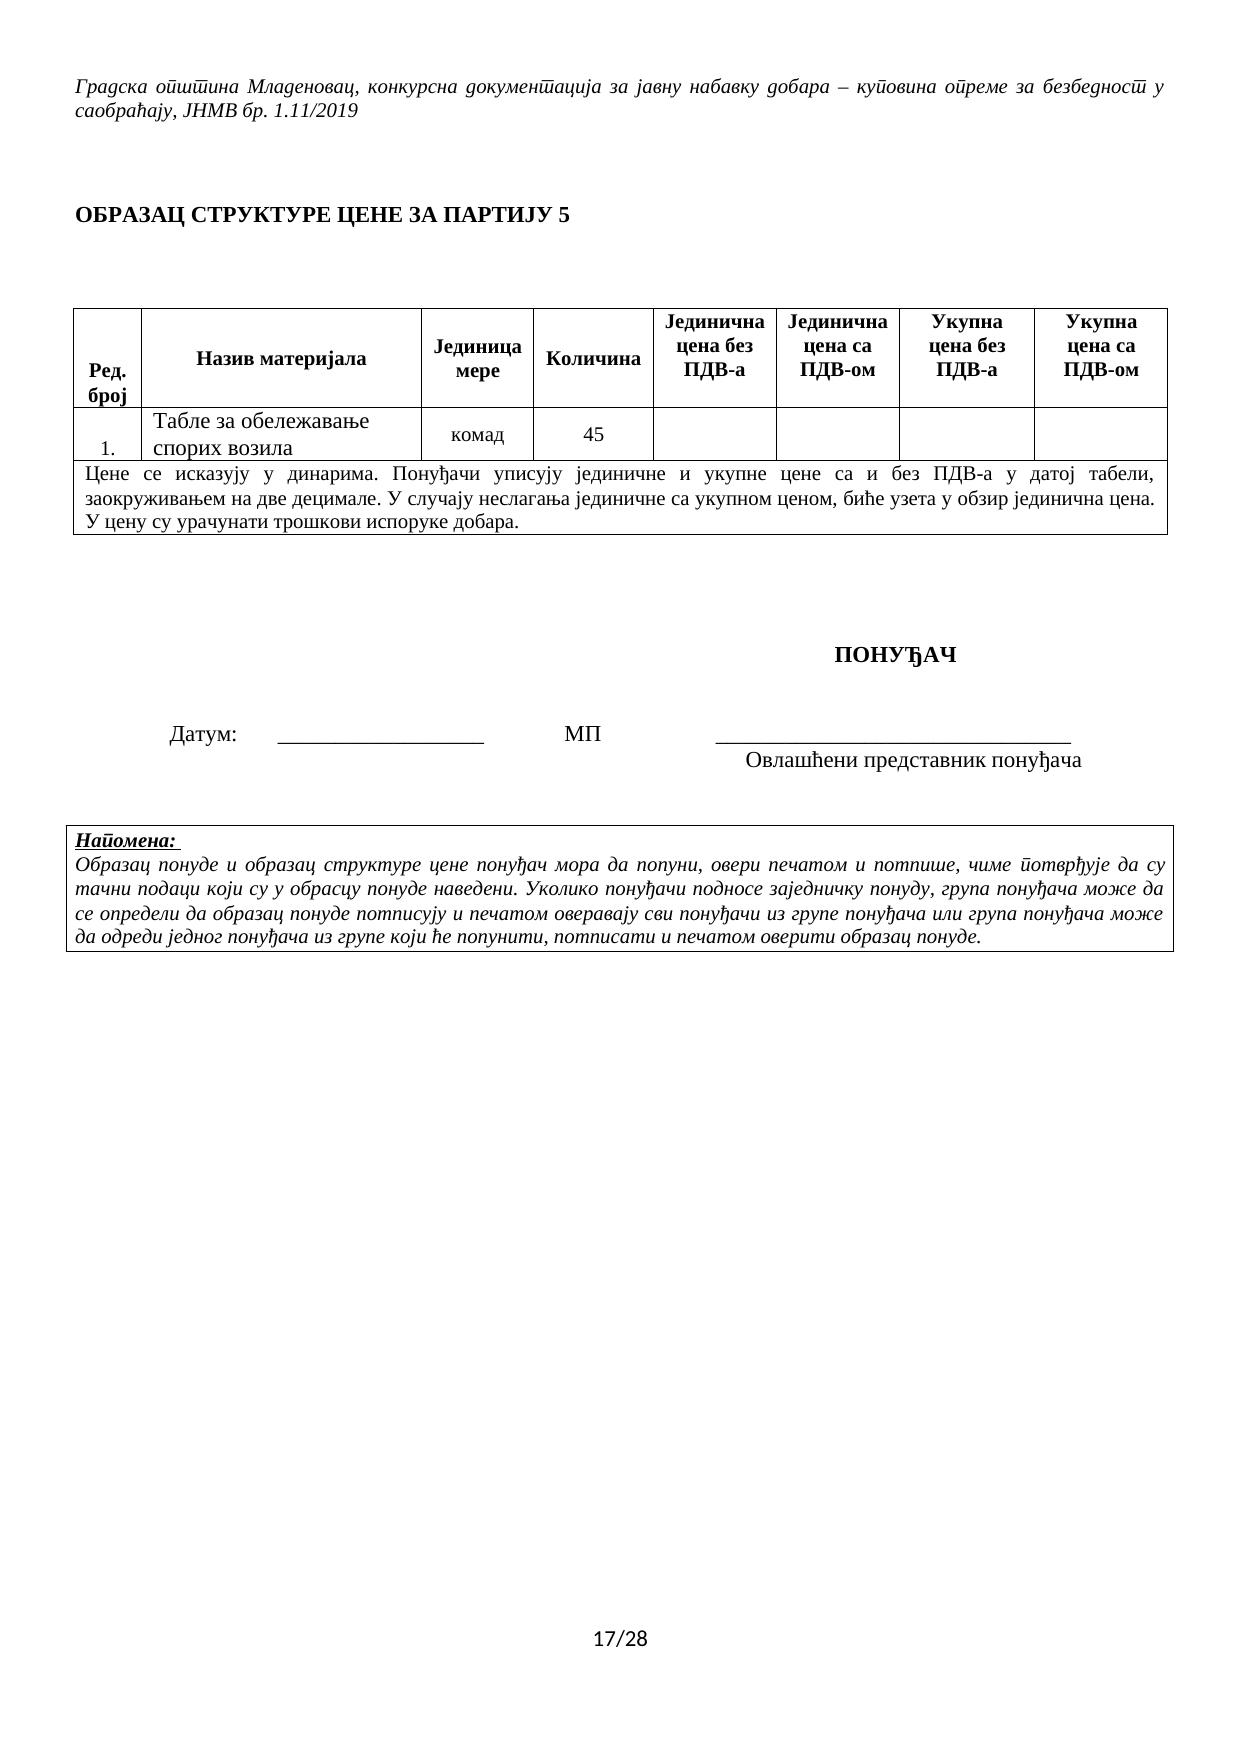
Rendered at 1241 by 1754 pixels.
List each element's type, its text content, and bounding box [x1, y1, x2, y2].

table_cell Цене се исказују у динарима. Понуђачи уписују јединичне и укупне цене са и без ПДВ-а у датој табели, заокруживањем на две децимале. У случају неслагања јединичне са укупном ценом, биће узета у обзир јединична цена. У цену су урачунати трошкови испоруке добара. [74, 461, 1167, 533]
table_header Ред. број [74, 309, 141, 407]
table_header Назив материјала [142, 309, 421, 407]
table_cell [900, 408, 1034, 460]
table_cell [654, 408, 776, 460]
table_cell Табле за обележавање спорих возила [142, 408, 421, 460]
text ПОНУЂАЧ [75, 641, 1165, 667]
table_cell 1. [74, 408, 141, 460]
text Напомена: [67, 826, 1173, 849]
table_header Количина [534, 309, 653, 407]
text Овлашћени представник понуђача [75, 746, 1165, 772]
text ОБРАЗАЦ СТРУКТУРЕ ЦЕНЕ ЗА ПАРТИЈУ 5 [75, 201, 1165, 227]
table_header Укупна цена без ПДВ-а [900, 309, 1034, 407]
table_header Укупна цена са ПДВ-ом [1035, 309, 1167, 407]
table_cell [1035, 408, 1167, 460]
text Образац понуде и образац структуре цене понуђач мора да попуни, овери печатом и потпише, чиме потврђује да су тачни подаци који су у обрасцу понуде наведени. Уколико понуђачи подносе заједничку понуду, група понуђача може да се определи да образац понуде потписују и печатом оверавају сви понуђачи из групе понуђача или група понуђача може да одреди једног понуђача из групе који ће попунити, потписати и печатом оверити образац понуде. [67, 849, 1173, 951]
table_cell 45 [534, 408, 653, 460]
table_header Јединична цена са ПДВ-ом [777, 309, 899, 407]
text Датум: __________________ МП _______________________________ [75, 720, 1165, 746]
table_cell [777, 408, 899, 460]
table_cell комад [422, 408, 533, 460]
table_header Јединица мере [422, 309, 533, 407]
table_header Јединична цена без ПДВ-а [654, 309, 776, 407]
